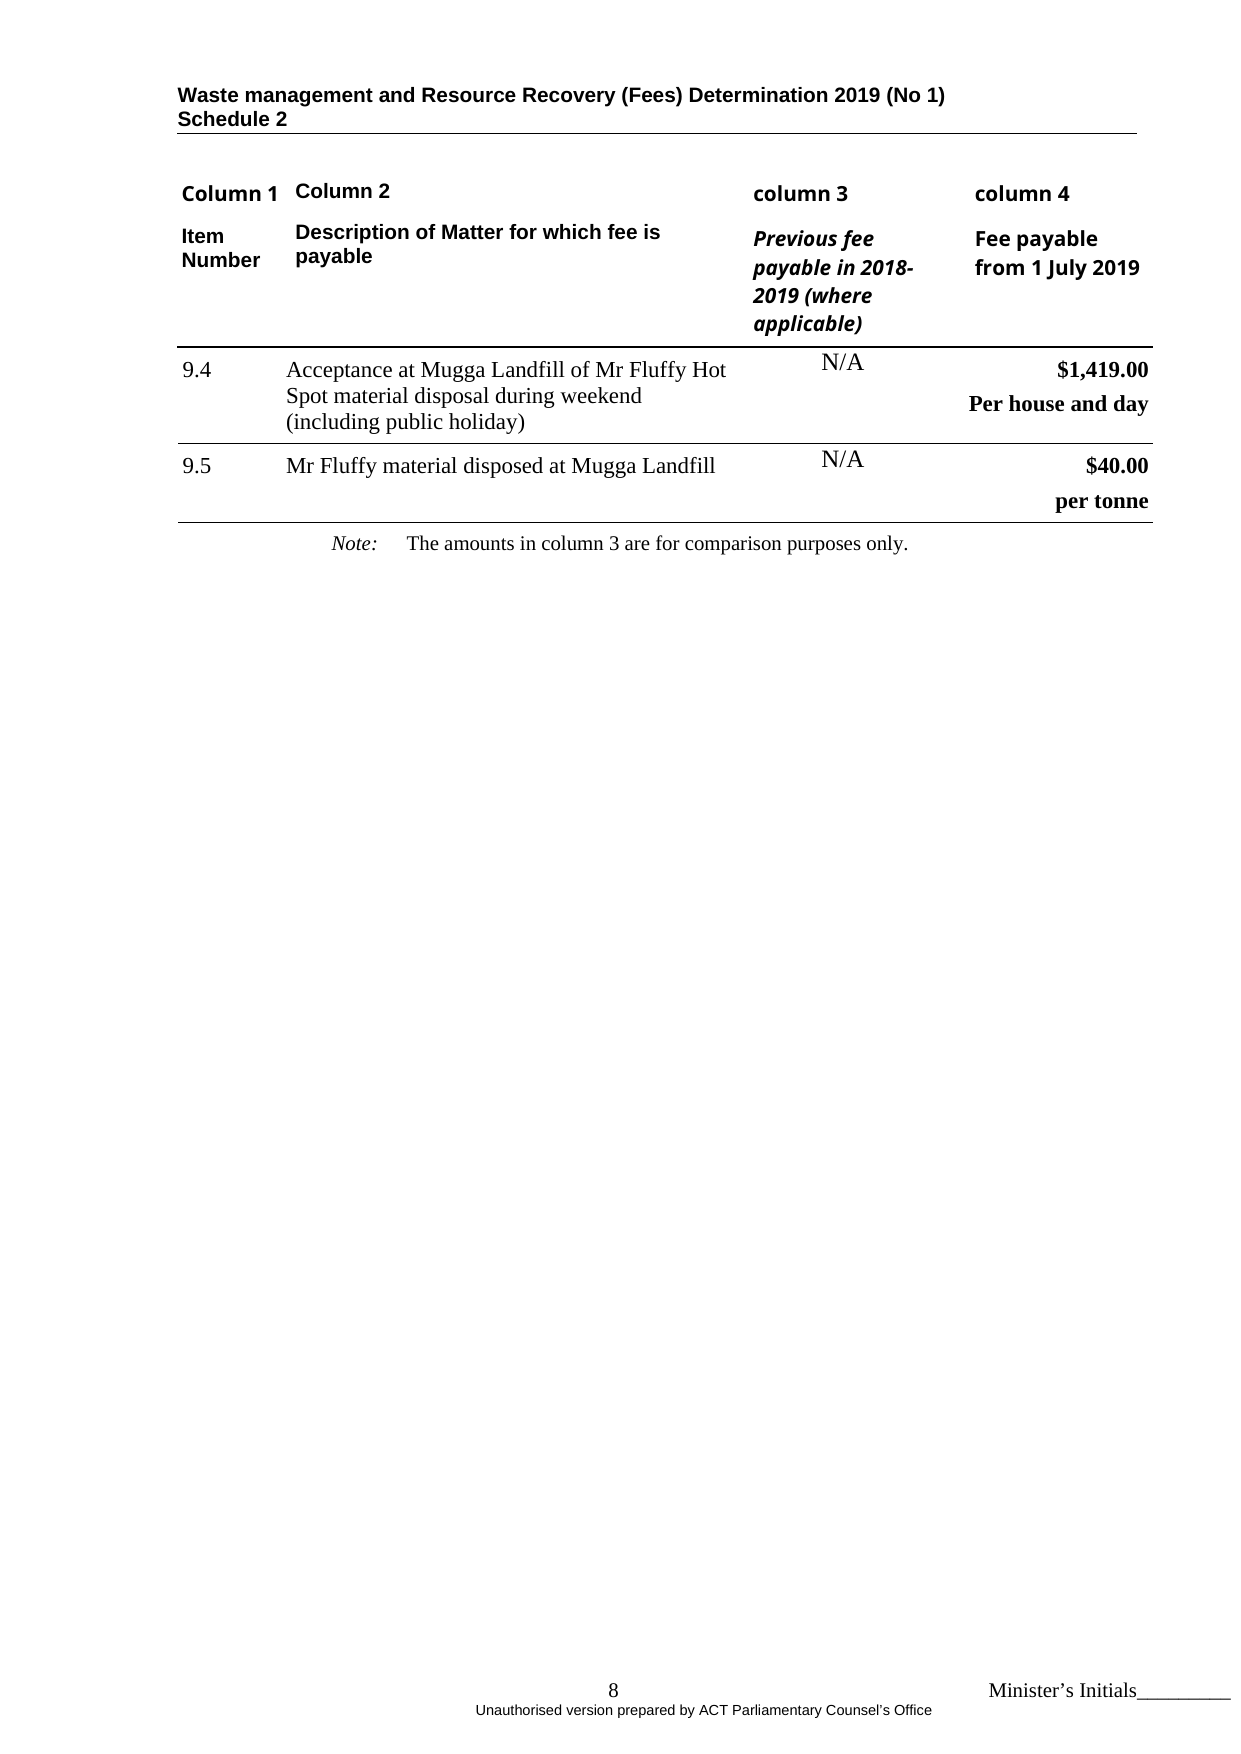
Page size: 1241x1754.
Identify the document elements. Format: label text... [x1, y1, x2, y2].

table_header Column 2 Description of Matter for which fee is payable [281, 163, 738, 346]
table_cell N/A [739, 348, 946, 443]
table_cell $40.00 per tonne [946, 444, 1153, 522]
table_header column 4 Fee payable from 1 July 2019 [945, 163, 1152, 346]
table_cell 9.5 [178, 444, 282, 522]
table_header Column 1 Item Number [177, 163, 281, 346]
table_cell Acceptance at Mugga Landfill of Mr Fluffy Hot Spot material disposal during weekend (including public holiday) [282, 348, 739, 443]
table_cell 9.4 [178, 348, 282, 443]
table_header column 3 Previous fee payable in 2018-2019 (where applicable) [738, 163, 945, 346]
table_cell $1,419.00 Per house and day [946, 348, 1153, 443]
text Note: The amounts in column 3 are for comparison purposes only. [177, 531, 1063, 555]
table_cell Mr Fluffy material disposed at Mugga Landfill [282, 444, 739, 522]
table_cell N/A [739, 444, 946, 522]
